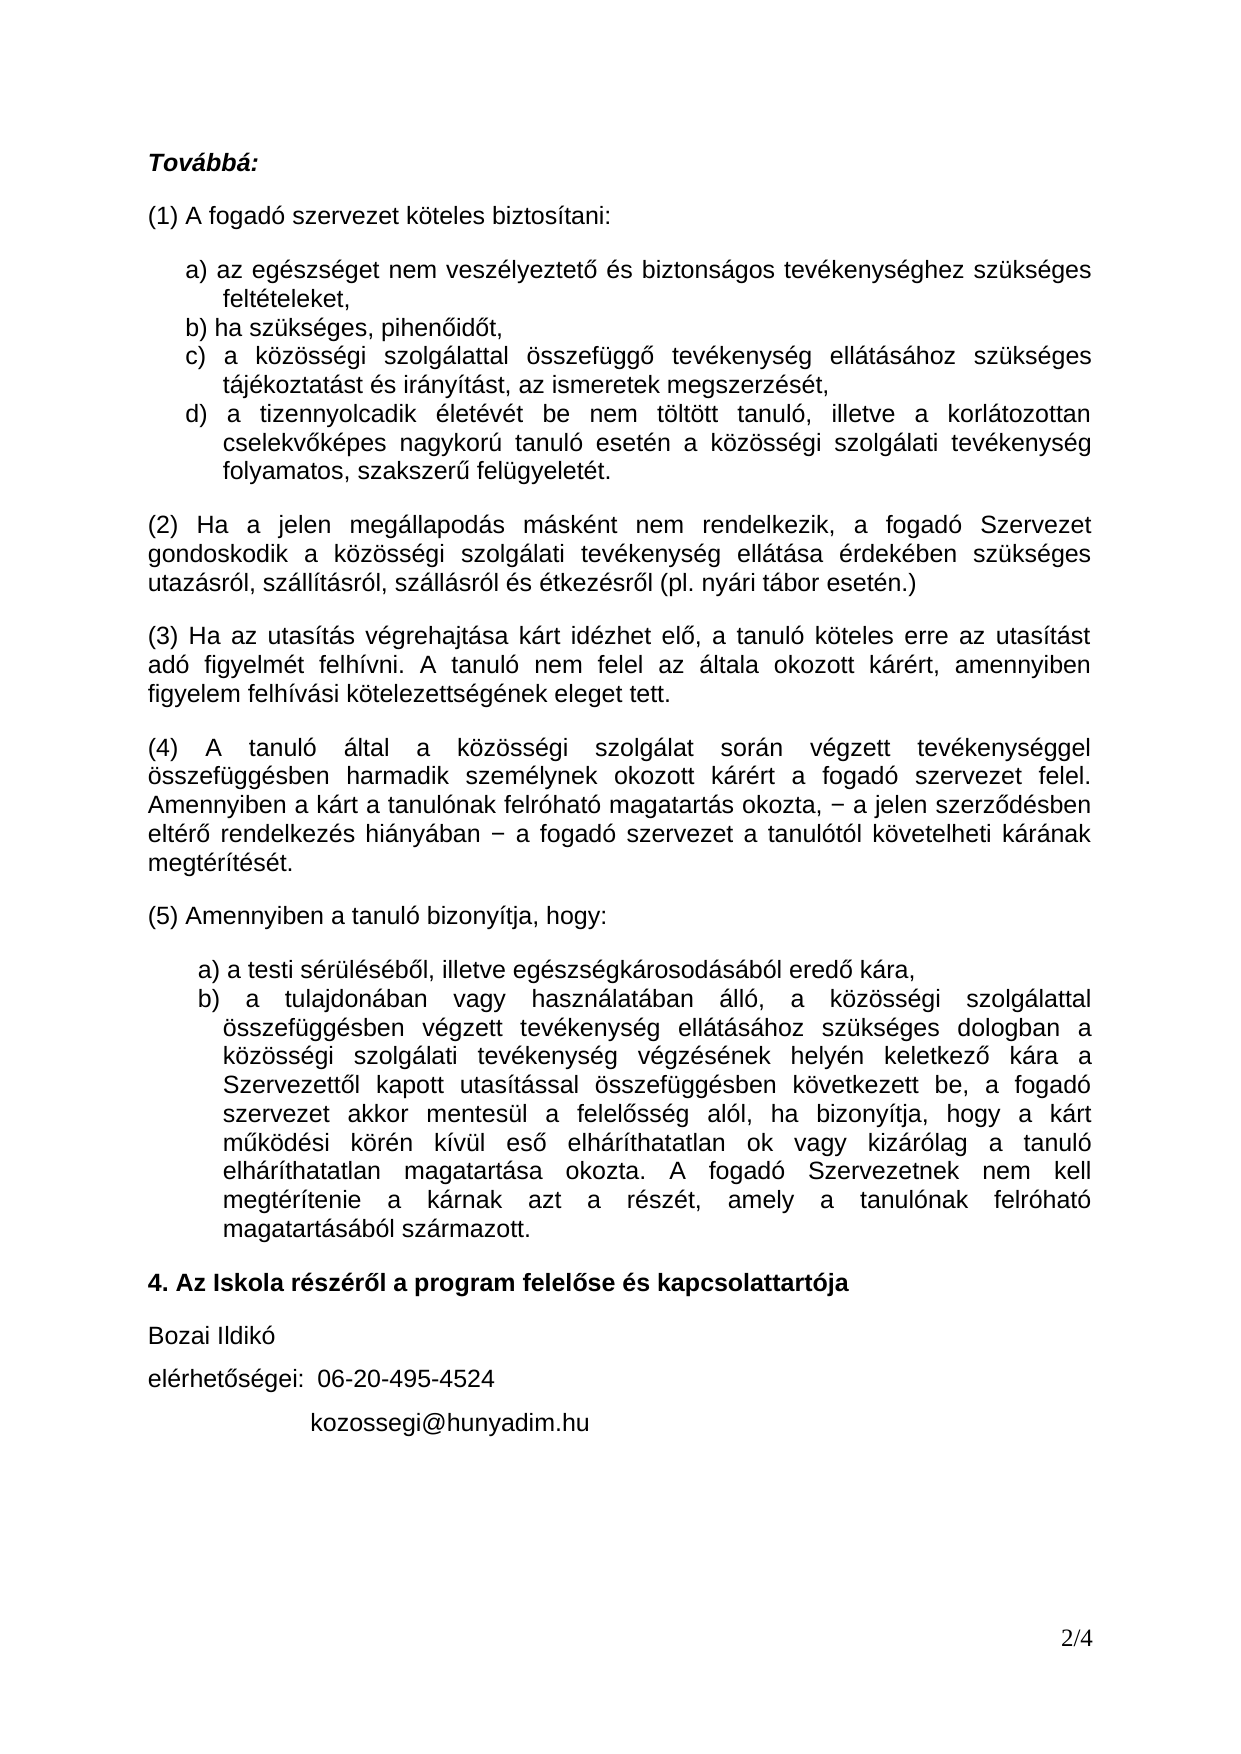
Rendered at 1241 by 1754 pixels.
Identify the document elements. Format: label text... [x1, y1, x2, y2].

text d) a tizennyolcadik életévét be nem töltött tanuló, illetve a korlátozottan cselekvőképes nagykorú tanuló esetén a közösségi szolgálati tevékenység folyamatos, szakszerű felügyeletét. [185, 399, 1093, 485]
text a) a testi sérüléséből, illetve egészségkárosodásából eredő kára, [198, 955, 1093, 984]
text (5) Amennyiben a tanuló bizonyítja, hogy: [148, 901, 1093, 930]
text a) az egészséget nem veszélyeztető és biztonságos tevékenységhez szükséges feltételeket, [185, 255, 1093, 313]
text Bozai Ildikó [148, 1321, 1093, 1350]
text b) a tulajdonában vagy használatában álló, a közösségi szolgálattal összefüggésben végzett tevékenység ellátásához szükséges dologban a közösségi szolgálati tevékenység végzésének helyén keletkező kára a Szervezettől kapott utasítással összefüggésben következett be, a fogadó szervezet akkor mentesül a felelősség alól, ha bizonyítja, hogy a kárt működési körén kívül eső elháríthatatlan ok vagy kizárólag a tanuló elháríthatatlan magatartása okozta. A fogadó Szervezetnek nem kell megtérítenie a kárnak azt a részét, amely a tanulónak felróható magatartásából származott. [198, 984, 1093, 1243]
text Továbbá: [148, 148, 1093, 176]
text (4) A tanuló által a közösségi szolgálat során végzett tevékenységgel összefüggésben harmadik személynek okozott kárért a fogadó szervezet felel. Amennyiben a kárt a tanulónak felróható magatartás okozta, − a jelen szerződésben eltérő rendelkezés hiányában − a fogadó szervezet a tanulótól követelheti kárának megtérítését. [148, 733, 1093, 876]
text elérhetőségei: 06-20-495-4524 [148, 1364, 1093, 1393]
text c) a közösségi szolgálattal összefüggő tevékenység ellátásához szükséges tájékoztatást és irányítást, az ismeretek megszerzését, [185, 341, 1093, 399]
text (1) A fogadó szervezet köteles biztosítani: [148, 201, 1093, 230]
text 4. Az Iskola részéről a program felelőse és kapcsolattartója [148, 1268, 1093, 1296]
text (2) Ha a jelen megállapodás másként nem rendelkezik, a fogadó Szervezet gondoskodik a közösségi szolgálati tevékenység ellátása érdekében szükséges utazásról, szállításról, szállásról és étkezésről (pl. nyári tábor esetén.) [148, 510, 1093, 596]
text (3) Ha az utasítás végrehajtása kárt idézhet elő, a tanuló köteles erre az utasítást adó figyelmét felhívni. A tanuló nem felel az általa okozott kárért, amennyiben figyelem felhívási kötelezettségének eleget tett. [148, 621, 1093, 708]
text b) ha szükséges, pihenőidőt, [185, 313, 1093, 341]
text kozossegi@hunyadim.hu [148, 1408, 1093, 1436]
